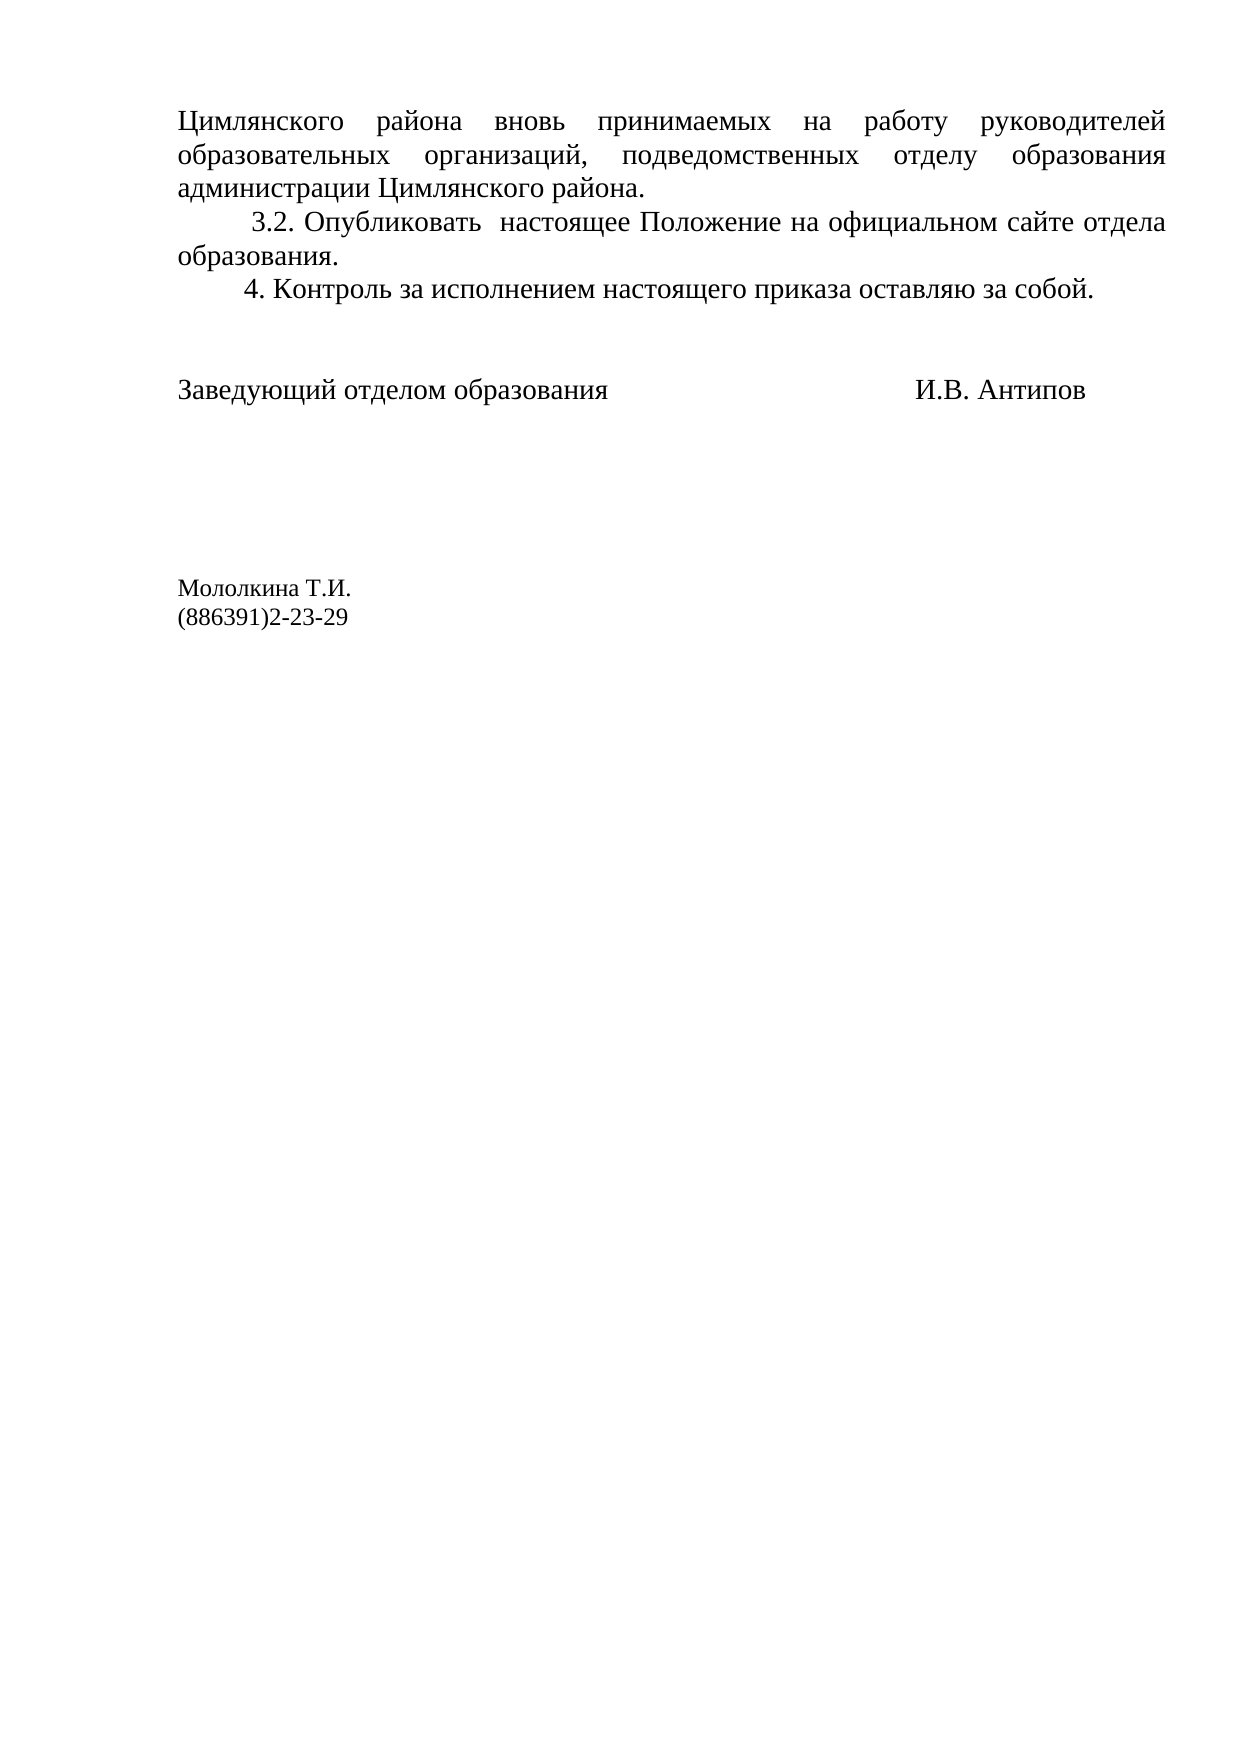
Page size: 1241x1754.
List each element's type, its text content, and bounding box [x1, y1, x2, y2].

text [177, 103, 1167, 204]
text 4. Контроль за исполнением настоящего приказа оставляю за собой. [177, 271, 1167, 305]
text Заведующий отделом образования И.В. Антипов [177, 372, 1167, 405]
text Мололкина Т.И. [177, 573, 1167, 602]
text 3.2. Опубликовать настоящее Положение на официальном сайте отдела образования. [177, 204, 1167, 271]
text (886391)2-23-29 [177, 602, 1167, 631]
